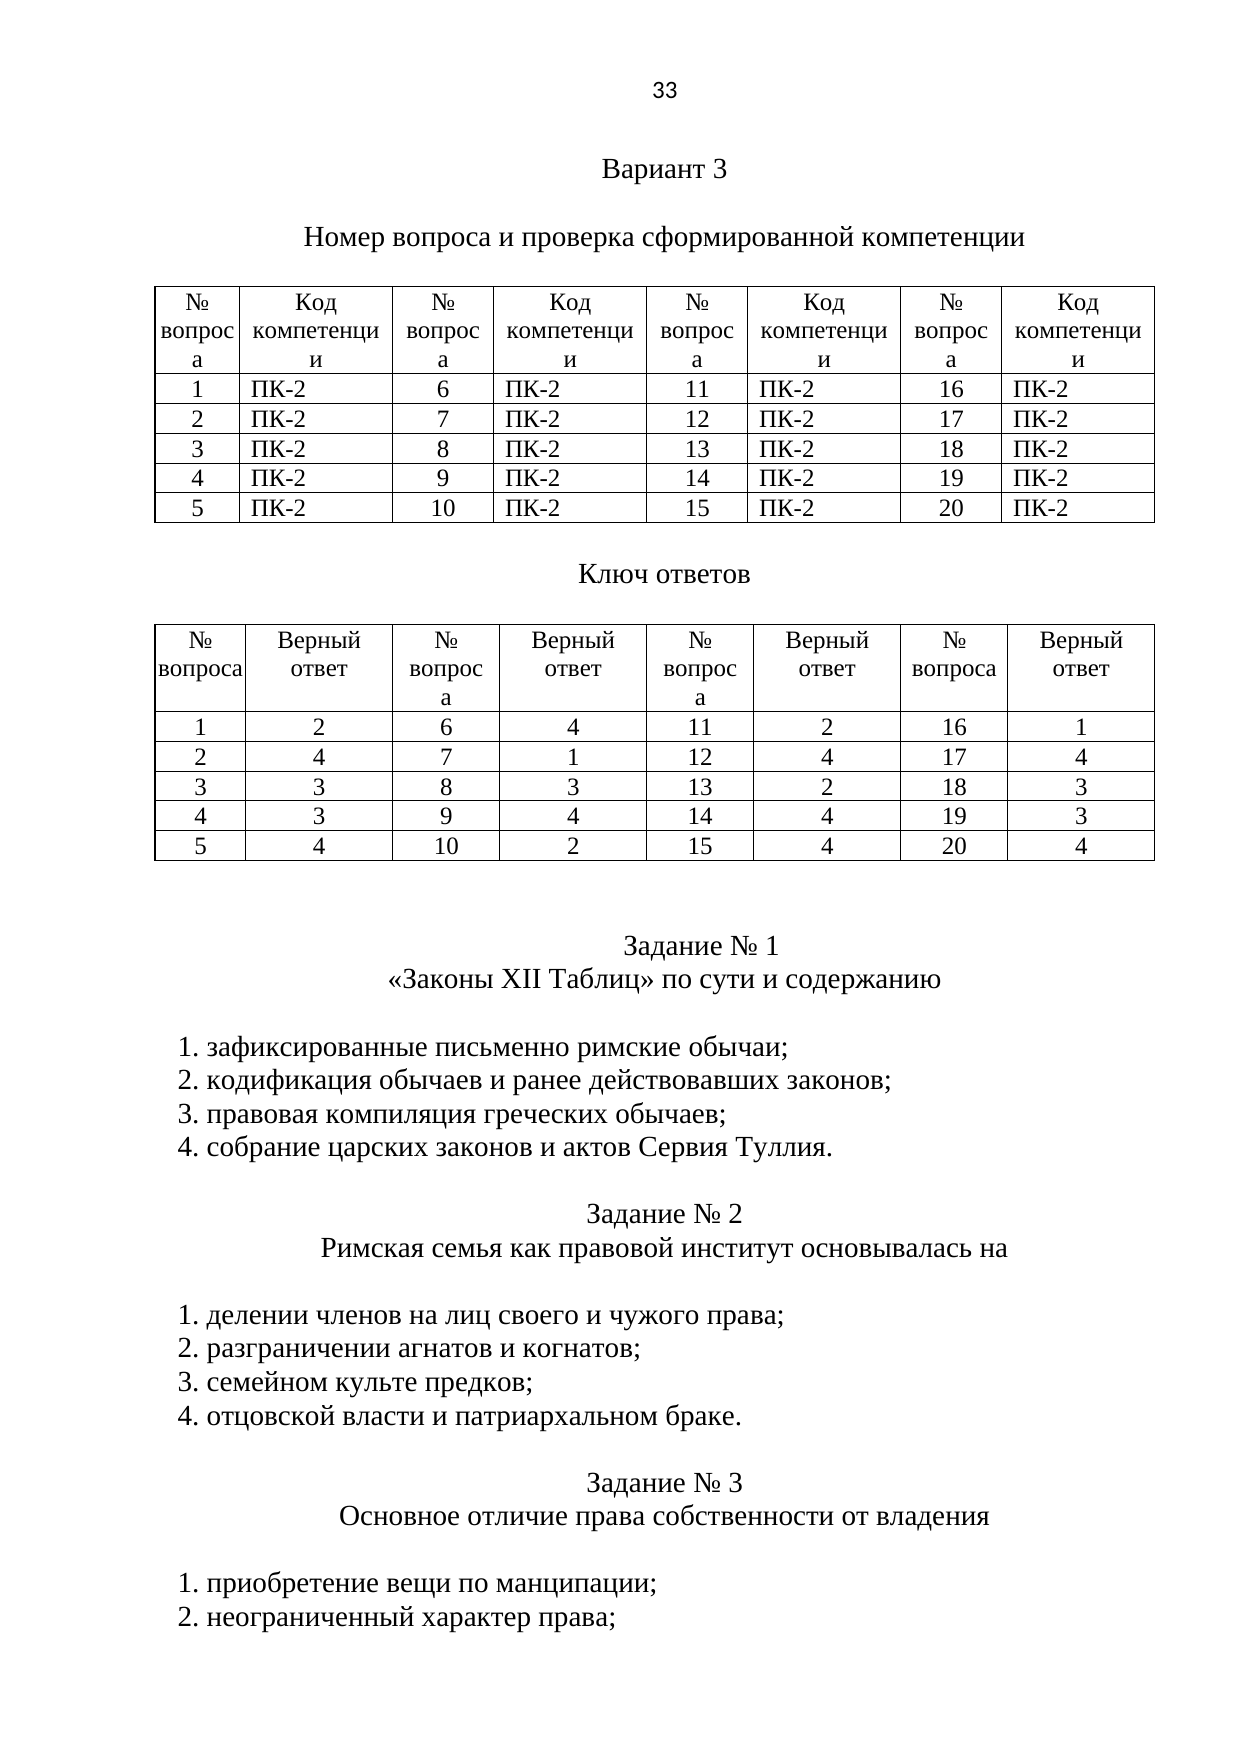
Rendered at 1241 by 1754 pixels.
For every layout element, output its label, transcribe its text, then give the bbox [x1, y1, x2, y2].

table_cell ПК-2 [240, 404, 392, 433]
table_cell 2 [754, 712, 900, 741]
table_cell 2 [156, 742, 245, 771]
table_cell ПК-2 [494, 464, 646, 492]
table_cell 6 [393, 374, 493, 403]
table_cell 8 [393, 434, 493, 462]
table_cell ПК-2 [494, 493, 646, 522]
table_cell ПК-2 [748, 374, 900, 403]
table_cell ПК-2 [240, 493, 392, 522]
table_cell ПК-2 [1002, 404, 1154, 433]
table_cell ПК-2 [1002, 434, 1154, 462]
table_cell 9 [393, 464, 493, 492]
table_cell ПК-2 [748, 434, 900, 462]
table_cell ПК-2 [240, 434, 392, 462]
table_cell 4 [754, 831, 900, 860]
table_cell 17 [901, 404, 1001, 433]
table_cell 7 [393, 404, 493, 433]
table_cell ПК-2 [748, 493, 900, 522]
table_cell 4 [1008, 831, 1154, 860]
text 4. отцовской власти и патриархальном браке. [177, 1398, 1152, 1431]
text Римская семья как правовой институт основывалась на [177, 1230, 1152, 1263]
table_cell 2 [500, 831, 646, 860]
table_cell 13 [647, 434, 747, 462]
table_header Код компетенции [240, 287, 392, 373]
text Задание № 2 [177, 1196, 1152, 1230]
table_cell 15 [647, 493, 747, 522]
table_cell 11 [647, 374, 747, 403]
table_cell 18 [901, 772, 1007, 800]
table_cell 5 [156, 493, 239, 522]
table_cell 17 [901, 742, 1007, 771]
table_cell 10 [393, 493, 493, 522]
table_cell ПК-2 [240, 464, 392, 492]
table_cell 2 [754, 772, 900, 800]
table_cell 1 [156, 712, 245, 741]
text Вариант 3 [177, 152, 1152, 185]
table_cell 1 [500, 742, 646, 771]
table_cell 4 [156, 801, 245, 830]
table_cell 3 [246, 801, 392, 830]
text Ключ ответов [177, 557, 1152, 590]
table_cell 13 [647, 772, 753, 800]
table_cell ПК-2 [1002, 374, 1154, 403]
table_header Верный ответ [1008, 625, 1154, 711]
text 2. кодификация обычаев и ранее действовавших законов; [177, 1062, 1152, 1096]
text 4. собрание царских законов и актов Сервия Туллия. [177, 1129, 1152, 1163]
table_cell 6 [393, 712, 499, 741]
table_cell 4 [500, 801, 646, 830]
table_cell 4 [754, 742, 900, 771]
table_cell 9 [393, 801, 499, 830]
table_header Код компетенции [494, 287, 646, 373]
table_cell 20 [901, 493, 1001, 522]
text 3. правовая компиляция греческих обычаев; [177, 1096, 1152, 1129]
table_header № вопроса [901, 625, 1007, 711]
table_cell 5 [156, 831, 245, 860]
text Задание № 3 [177, 1465, 1152, 1498]
table_cell 4 [1008, 742, 1154, 771]
table_cell ПК-2 [748, 404, 900, 433]
table_header Код компетенции [1002, 287, 1154, 373]
table_header Верный ответ [500, 625, 646, 711]
text 3. семейном культе предков; [177, 1364, 1152, 1398]
table_cell 3 [1008, 772, 1154, 800]
text 1. делении членов на лиц своего и чужого права; [177, 1297, 1152, 1331]
text Задание № 1 [177, 928, 1152, 962]
table_cell ПК-2 [494, 374, 646, 403]
table_cell 16 [901, 712, 1007, 741]
table_cell 16 [901, 374, 1001, 403]
table_cell 1 [1008, 712, 1154, 741]
table_cell 4 [754, 801, 900, 830]
table_cell 2 [246, 712, 392, 741]
table_cell 10 [393, 831, 499, 860]
table_header № вопроса [393, 625, 499, 711]
table_cell 3 [156, 772, 245, 800]
table_header Верный ответ [754, 625, 900, 711]
table_cell 19 [901, 464, 1001, 492]
table_cell 4 [246, 742, 392, 771]
table_cell 14 [647, 801, 753, 830]
table_header № вопроса [393, 287, 493, 373]
table_cell 15 [647, 831, 753, 860]
table_header № вопроса [156, 625, 245, 711]
table_cell 4 [156, 464, 239, 492]
text 1. приобретение вещи по манципации; [177, 1565, 1152, 1599]
table_cell 14 [647, 464, 747, 492]
table_cell 12 [647, 742, 753, 771]
table_cell 12 [647, 404, 747, 433]
text «Законы XII Таблиц» по сути и содержанию [177, 962, 1152, 995]
table_cell 3 [1008, 801, 1154, 830]
table_cell 3 [156, 434, 239, 462]
table_cell 8 [393, 772, 499, 800]
table_cell 4 [500, 712, 646, 741]
text Основное отличие права собственности от владения [177, 1498, 1152, 1532]
table_cell 19 [901, 801, 1007, 830]
table_cell 11 [647, 712, 753, 741]
table_cell ПК-2 [1002, 493, 1154, 522]
table_header № вопроса [901, 287, 1001, 373]
table_cell 4 [246, 831, 392, 860]
table_header Код компетенции [748, 287, 900, 373]
table_cell 3 [246, 772, 392, 800]
table_cell 3 [500, 772, 646, 800]
table_cell 20 [901, 831, 1007, 860]
table_cell ПК-2 [748, 464, 900, 492]
table_header № вопроса [647, 287, 747, 373]
table_cell ПК-2 [494, 404, 646, 433]
table_header № вопроса [156, 287, 239, 373]
table_cell ПК-2 [1002, 464, 1154, 492]
text 2. неограниченный характер права; [177, 1599, 1152, 1632]
table_cell ПК-2 [240, 374, 392, 403]
table_cell 2 [156, 404, 239, 433]
table_cell 7 [393, 742, 499, 771]
table_cell 18 [901, 434, 1001, 462]
text 1. зафиксированные письменно римские обычаи; [177, 1029, 1152, 1062]
text Номер вопроса и проверка сформированной компетенции [177, 219, 1152, 252]
table_header Верный ответ [246, 625, 392, 711]
table_header № вопроса [647, 625, 753, 711]
text 2. разграничении агнатов и когнатов; [177, 1331, 1152, 1364]
table_cell 1 [156, 374, 239, 403]
table_cell ПК-2 [494, 434, 646, 462]
